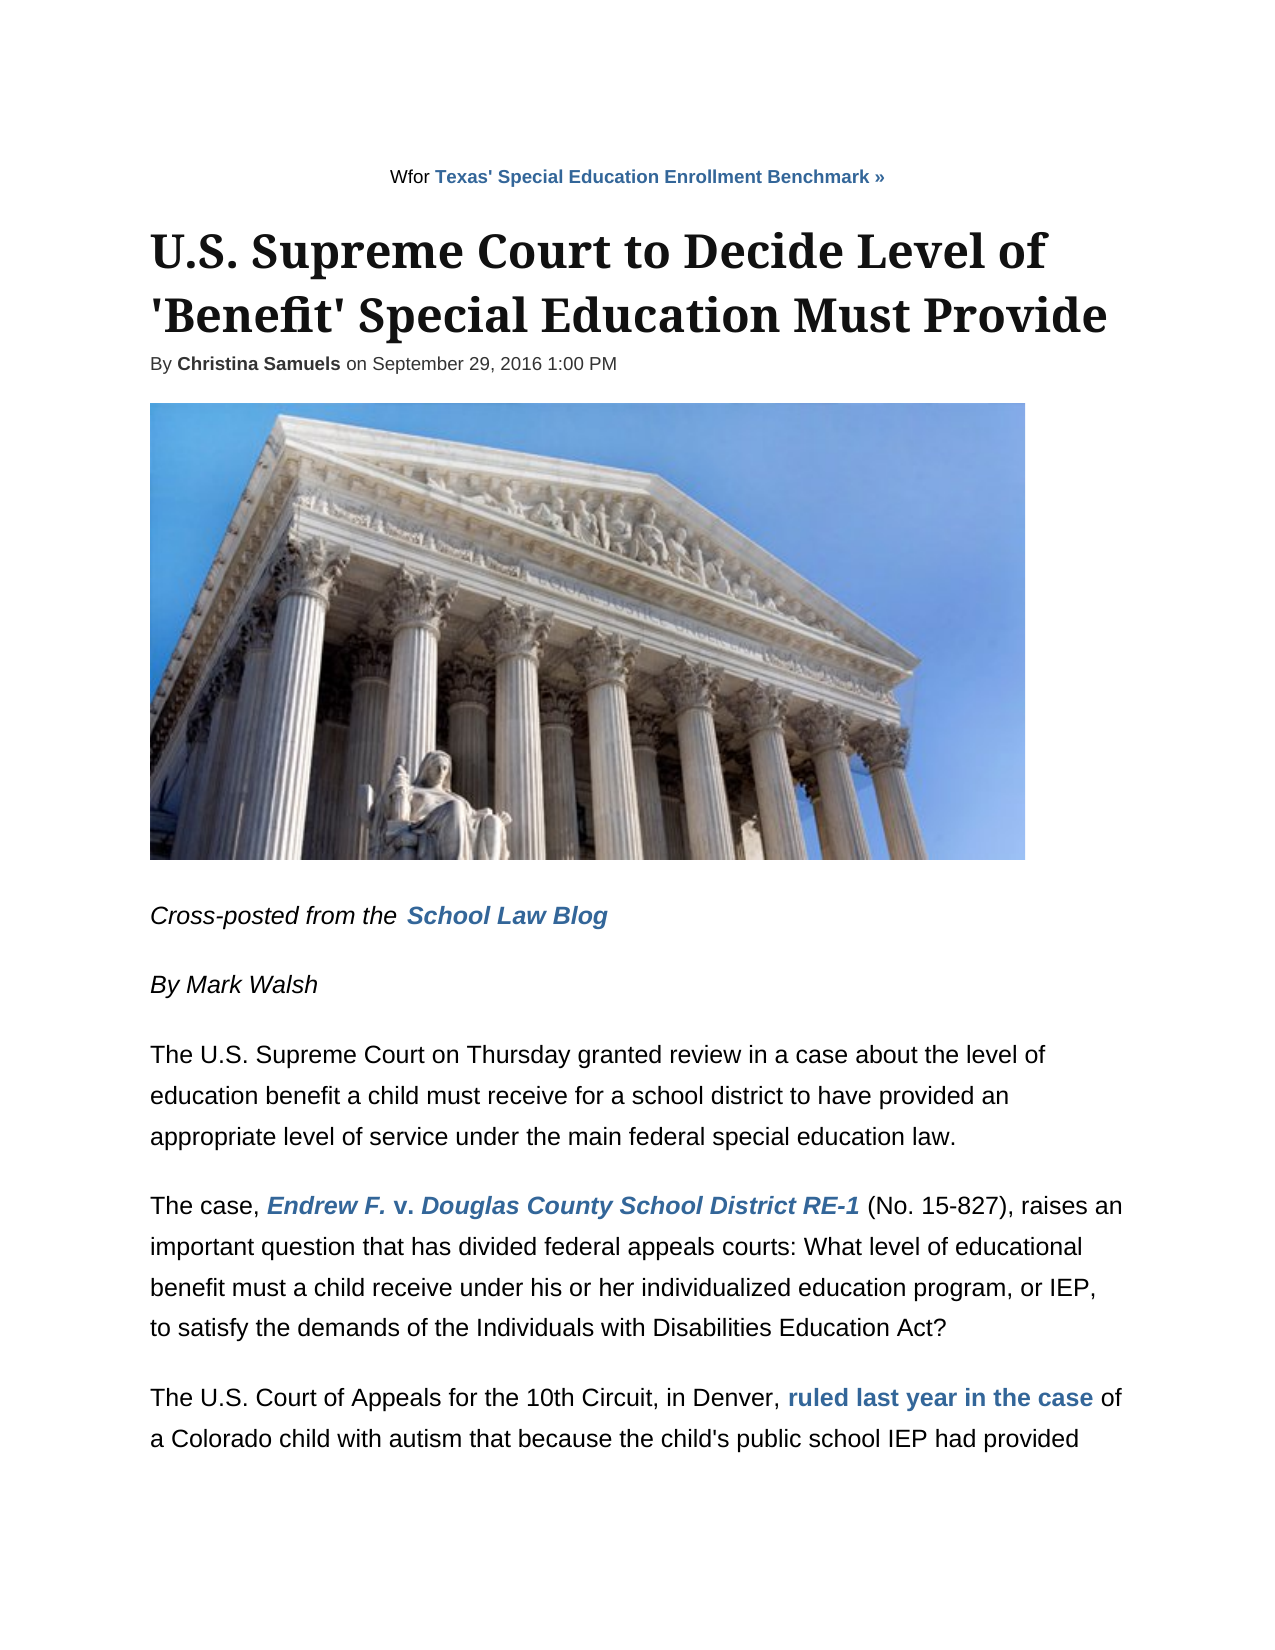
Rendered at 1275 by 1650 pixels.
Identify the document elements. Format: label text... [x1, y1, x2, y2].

text By Christina Samuels on September 29, 2016 1:00 PM [150, 353, 1125, 374]
text By Mark Walsh [150, 959, 1125, 999]
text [150, 1371, 1125, 1452]
picture [150, 403, 1025, 860]
text The U.S. Supreme Court on Thursday granted review in a case about the level of education benefit a child must receive for a school district to have provided an appropriate level of service under the main federal special education law. [150, 1028, 1125, 1150]
text U.S. Supreme Court to Decide Level of 'Benefit' Special Education Must Provide [150, 219, 1125, 346]
text The case, Endrew F. v. Douglas County School District RE-1 (No. 15-827), raises an important question that has divided federal appeals courts: What level of educational benefit must a child receive under his or her individualized education program, or IEP, to satisfy the demands of the Individuals with Disabilities Education Act? [150, 1179, 1125, 1342]
text Cross-posted from the School Law Blog [150, 889, 1125, 929]
text Wfor Texas' Special Education Enrollment Benchmark » [171, 150, 1104, 187]
